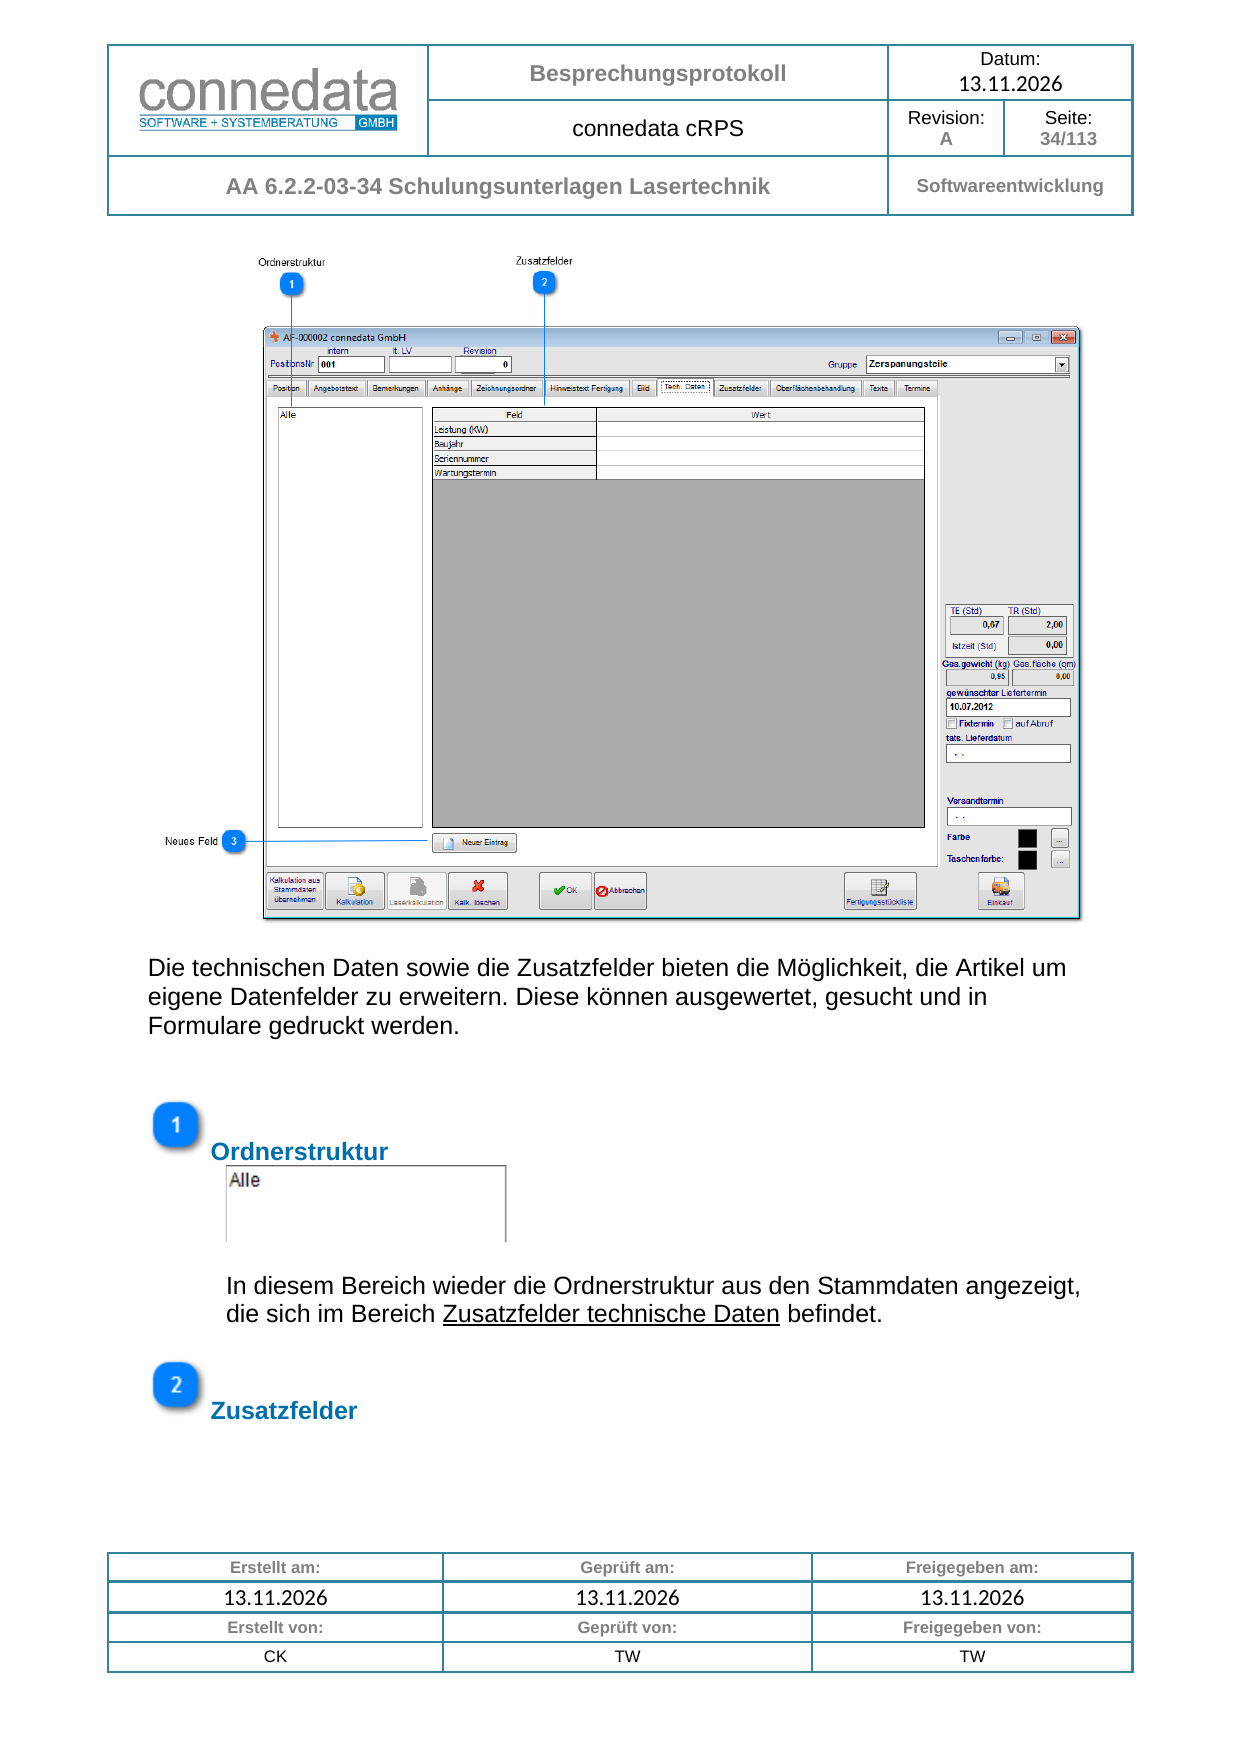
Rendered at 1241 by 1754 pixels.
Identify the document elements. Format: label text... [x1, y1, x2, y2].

text In diesem Bereich wieder die Ordnerstruktur aus den Stammdaten angezeigt, die sich im Bereich Zusatzfelder technische Daten befindet. [226, 1271, 1093, 1328]
text Zusatzfelder [148, 1357, 1093, 1425]
picture [136, 68, 399, 133]
picture [147, 1097, 211, 1160]
picture [155, 244, 1085, 925]
picture [147, 1357, 211, 1420]
text Die technischen Daten sowie die Zusatzfelder bieten die Möglichkeit, die Artikel um eigene Datenfelder zu erweitern. Diese können ausgewertet, gesucht und in Formulare gedruckt werden. [148, 953, 1093, 1039]
picture [225, 1165, 507, 1242]
text Ordnerstruktur [148, 1097, 1093, 1165]
